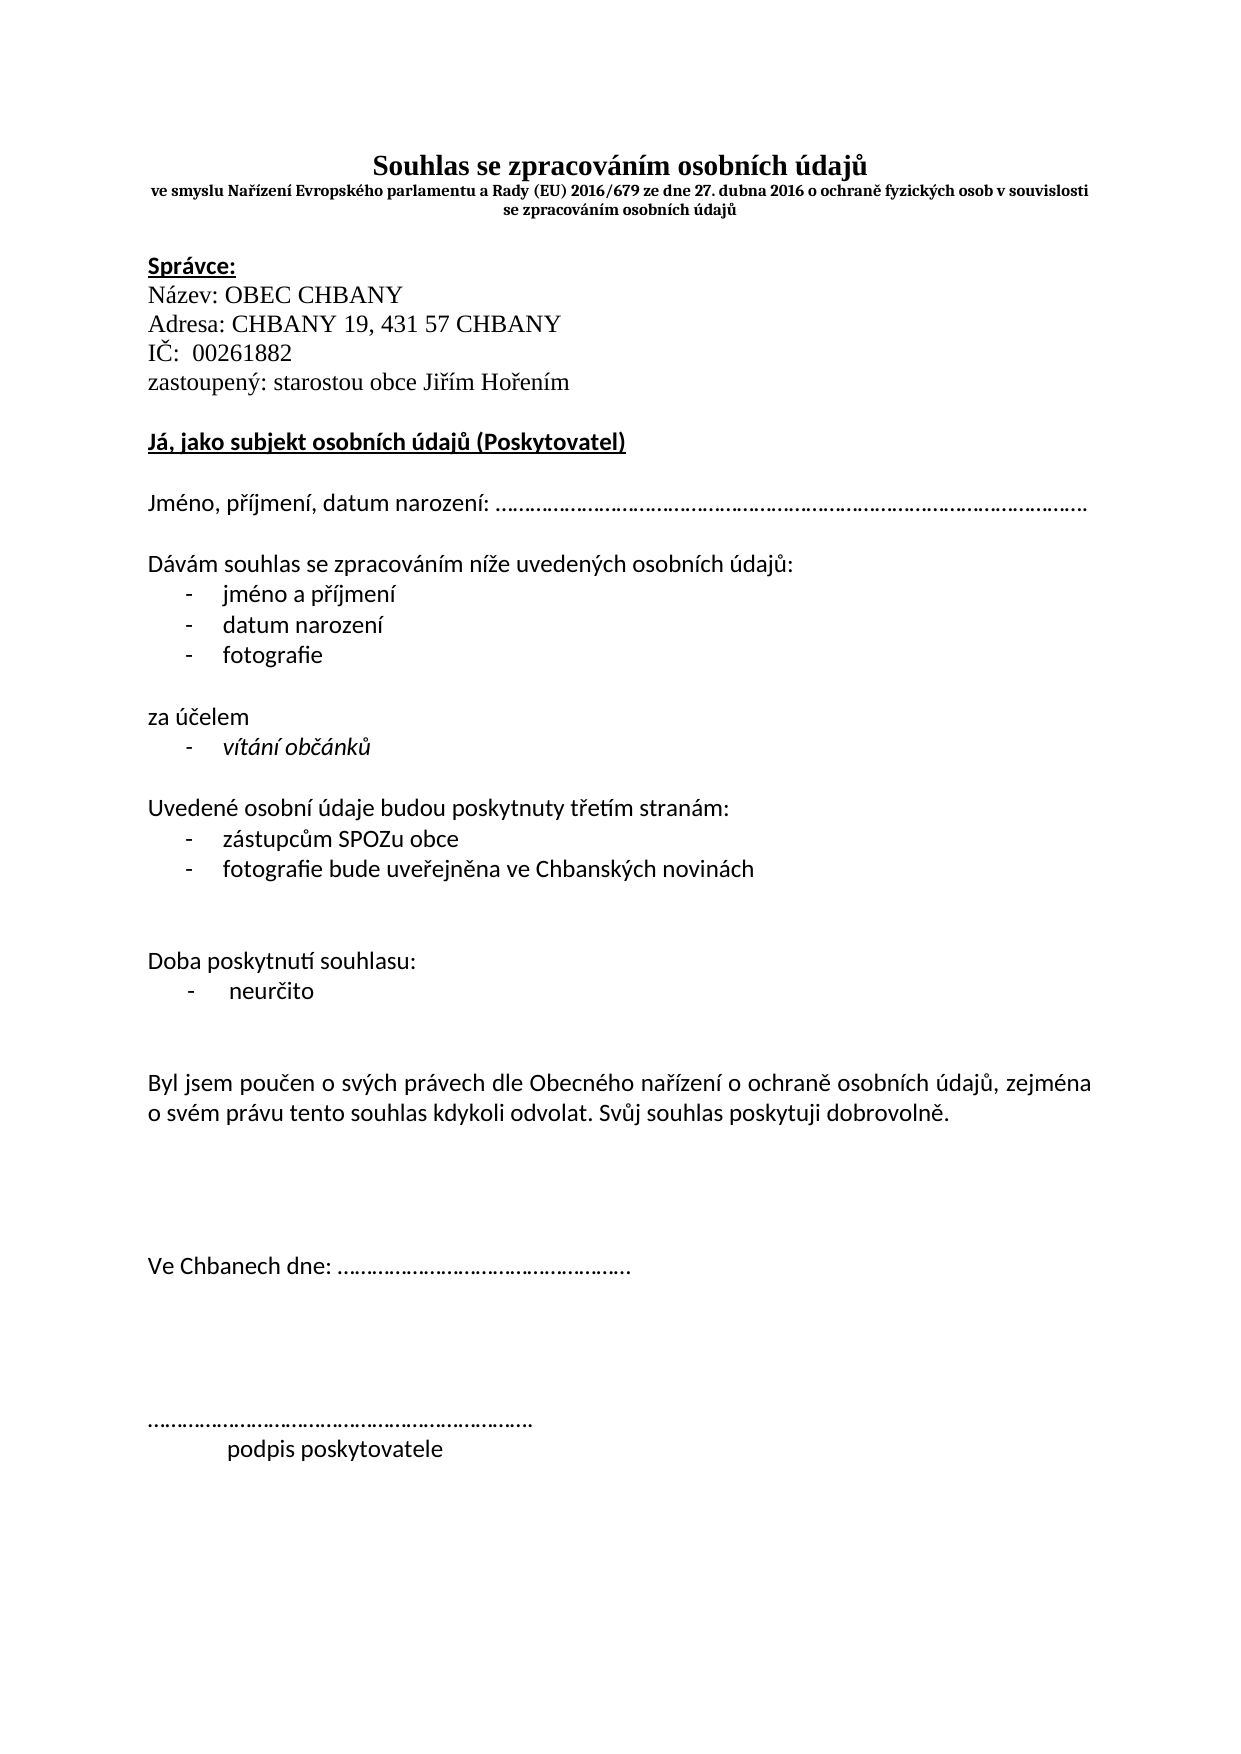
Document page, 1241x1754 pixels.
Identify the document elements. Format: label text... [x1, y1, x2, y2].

subtitle Souhlas se zpracováním osobních údajů [148, 148, 1093, 181]
text Dávám souhlas se zpracováním níže uvedených osobních údajů: [148, 548, 1093, 579]
list vítání občánků [185, 731, 1093, 762]
subtitle ve smyslu Nařízení Evropského parlamentu a Rady (EU) 2016/679 ze dne 27. dubna 2016 o ochraně fyzických osob v souvislosti se zpracováním osobních údajů [148, 181, 1093, 219]
list fotografie [185, 640, 1093, 670]
text …………………………………………………………. [148, 1403, 1093, 1433]
text Ve Chbanech dne: …………………………………………… [148, 1250, 1093, 1281]
list Adresa: CHBANY 19, 431 57 CHBANY [148, 309, 1093, 338]
list datum narození [185, 609, 1093, 640]
text podpis poskytovatele [148, 1433, 1093, 1464]
text Jméno, příjmení, datum narození: …………………………………………………………………………………………. [148, 487, 1093, 518]
text za účelem [148, 701, 1093, 731]
list - neurčito [148, 975, 1093, 1006]
text Správce: [148, 250, 1093, 281]
text Byl jsem poučen o svých právech dle Obecného nařízení o ochraně osobních údajů, zejména o svém právu tento souhlas kdykoli odvolat. Svůj souhlas poskytuji dobrovolně. [148, 1067, 1093, 1128]
text Uvedené osobní údaje budou poskytnuty třetím stranám: [148, 792, 1093, 823]
text Já, jako subjekt osobních údajů (Poskytovatel) [148, 426, 1093, 457]
list zastoupený: starostou obce Jiřím Hořením [148, 367, 1093, 396]
list jméno a příjmení [185, 579, 1093, 609]
list IČ: 00261882 [148, 338, 1093, 367]
list Doba poskytnutí souhlasu: [148, 945, 1093, 975]
list zástupcům SPOZu obce [185, 823, 1093, 853]
list fotografie bude uveřejněna ve Chbanských novinách [185, 853, 1093, 884]
list Název: OBEC CHBANY [148, 281, 1093, 309]
